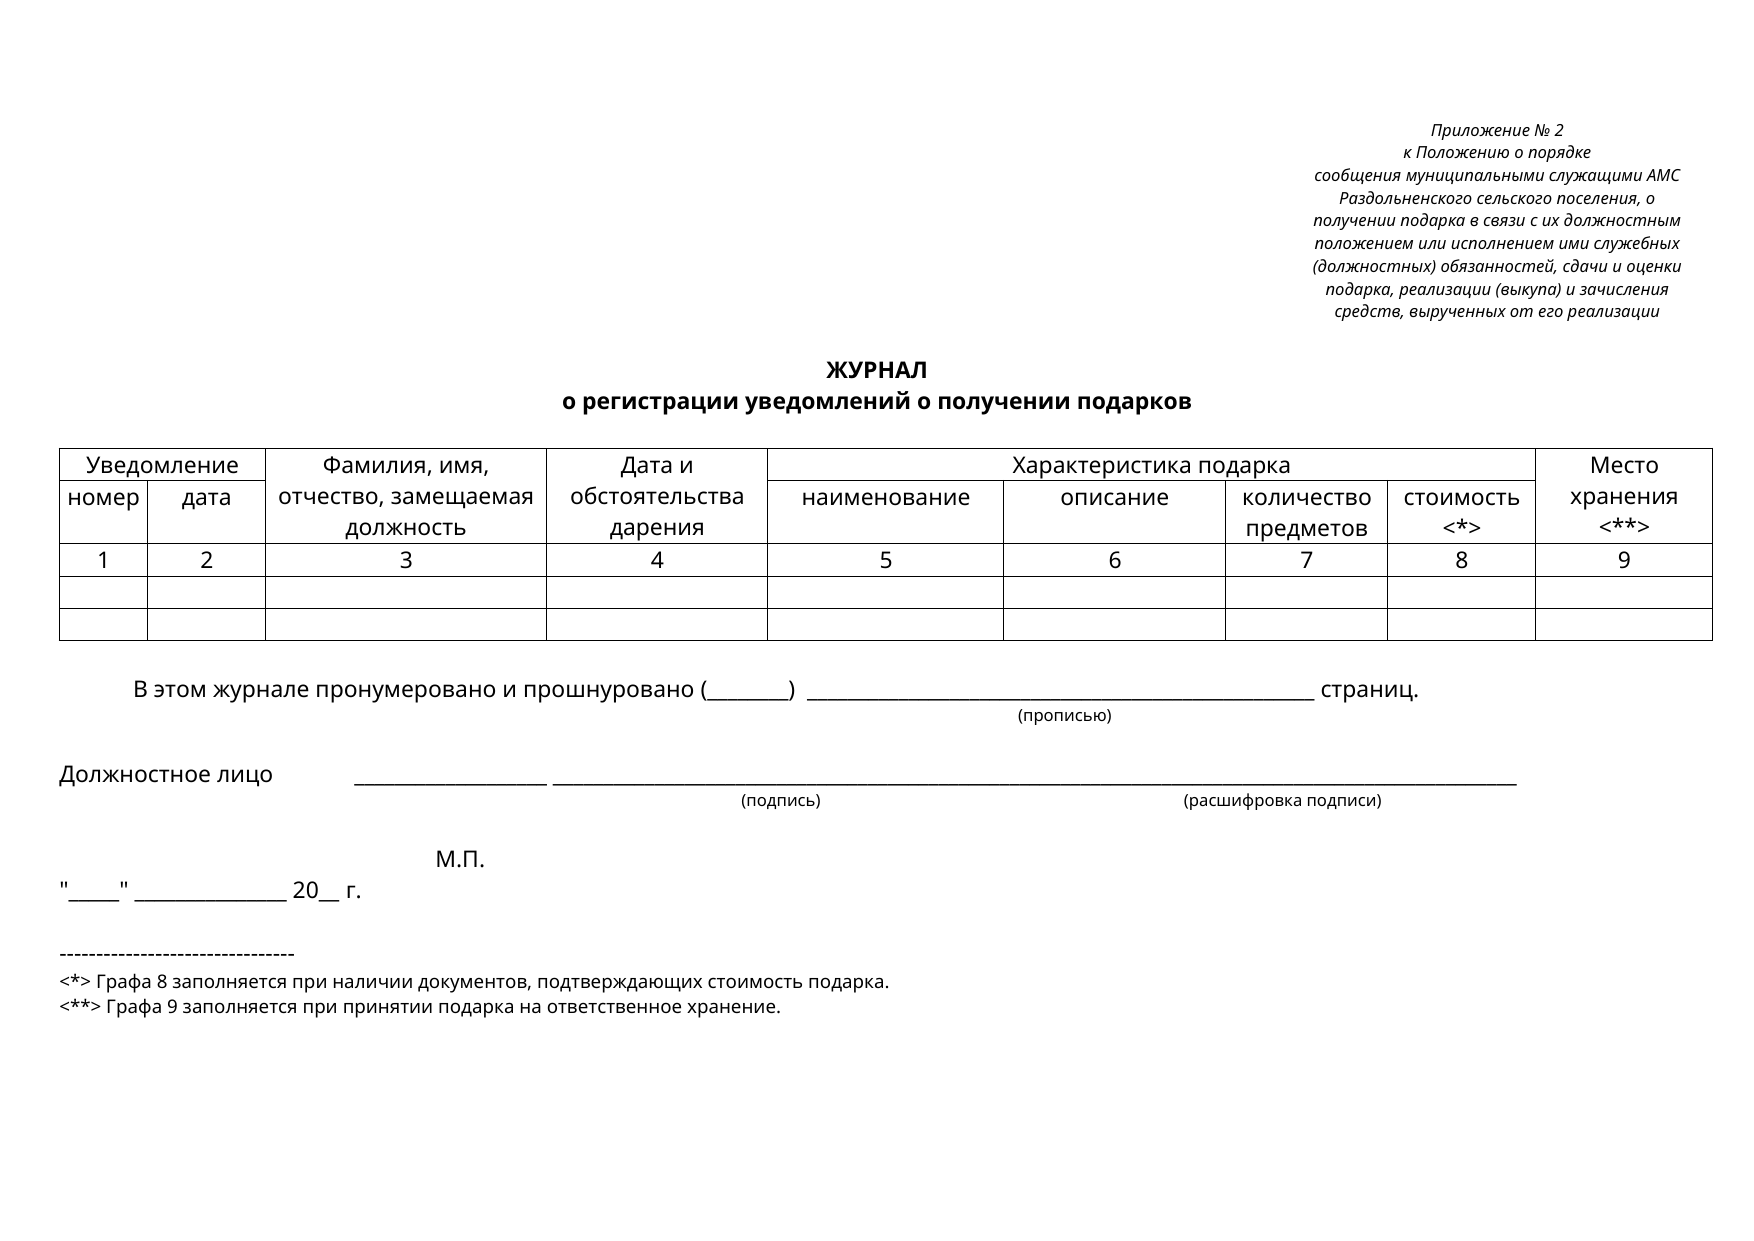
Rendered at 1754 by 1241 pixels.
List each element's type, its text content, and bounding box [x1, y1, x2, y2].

table_cell номер [60, 481, 147, 543]
table_cell [266, 577, 546, 608]
table_header Уведомление [60, 449, 265, 480]
table_header Место хранения <**> [1536, 449, 1712, 543]
table_cell [1004, 609, 1225, 640]
table_cell 4 [547, 544, 767, 576]
text "_____" _______________ 20__ г. [59, 874, 1695, 905]
table_cell [1226, 609, 1387, 640]
table_cell [60, 609, 147, 640]
table_cell количество предметов [1226, 481, 1387, 543]
table_cell [60, 577, 147, 608]
text Должностное лицо ___________________ _______________________________________________________________________________________________ [59, 758, 1695, 789]
table_cell [547, 577, 767, 608]
table_cell 3 [266, 544, 546, 576]
text сообщения муниципальными служащими АМС Раздольненского сельского поселения, о получении подарка в связи с их должностным положением или исполнением ими служебных (должностных) обязанностей, сдачи и оценки подарка, реализации (выкупа) и зачисления средств, вырученных от его реализации [1299, 163, 1695, 322]
text к Положению о порядке [1299, 141, 1695, 163]
text Приложение № 2 [1299, 118, 1695, 141]
table_header Фамилия, имя, отчество, замещаемая должность [266, 449, 546, 543]
text -------------------------------- [59, 937, 1695, 968]
table_cell [148, 577, 265, 608]
table_cell стоимость <*> [1388, 481, 1535, 543]
table_cell наименование [768, 481, 1003, 543]
table_cell [266, 609, 546, 640]
table_cell [148, 609, 265, 640]
text (подпись) (расшифровка подписи) [354, 789, 1695, 812]
text (прописью) [944, 704, 1695, 726]
table_cell [1004, 577, 1225, 608]
table_cell 7 [1226, 544, 1387, 576]
table_header Характеристика подарка [768, 449, 1535, 480]
text М.П. [207, 843, 1695, 874]
text В этом журнале пронумеровано и прошнуровано (________) __________________________________________________ страниц. [59, 672, 1695, 704]
table_cell 6 [1004, 544, 1225, 576]
text <**> Графа 9 заполняется при принятии подарка на ответственное хранение. [59, 993, 1695, 1019]
table_cell [1226, 577, 1387, 608]
table_cell [1388, 577, 1535, 608]
table_cell 1 [60, 544, 147, 576]
table_cell дата [148, 481, 265, 543]
table_cell описание [1004, 481, 1225, 543]
table_cell [1536, 609, 1712, 640]
table_header Дата и обстоятельства дарения [547, 449, 767, 543]
table_cell [768, 609, 1003, 640]
text о регистрации уведомлений о получении подарков [59, 385, 1695, 416]
table_cell [768, 577, 1003, 608]
table_cell [1536, 577, 1712, 608]
table_cell [547, 609, 767, 640]
table_cell [1388, 609, 1535, 640]
text <*> Графа 8 заполняется при наличии документов, подтверждающих стоимость подарка. [59, 968, 1695, 993]
text ЖУРНАЛ [59, 354, 1695, 385]
table_cell 9 [1536, 544, 1712, 576]
table_cell 2 [148, 544, 265, 576]
table_cell 8 [1388, 544, 1535, 576]
table_cell 5 [768, 544, 1003, 576]
